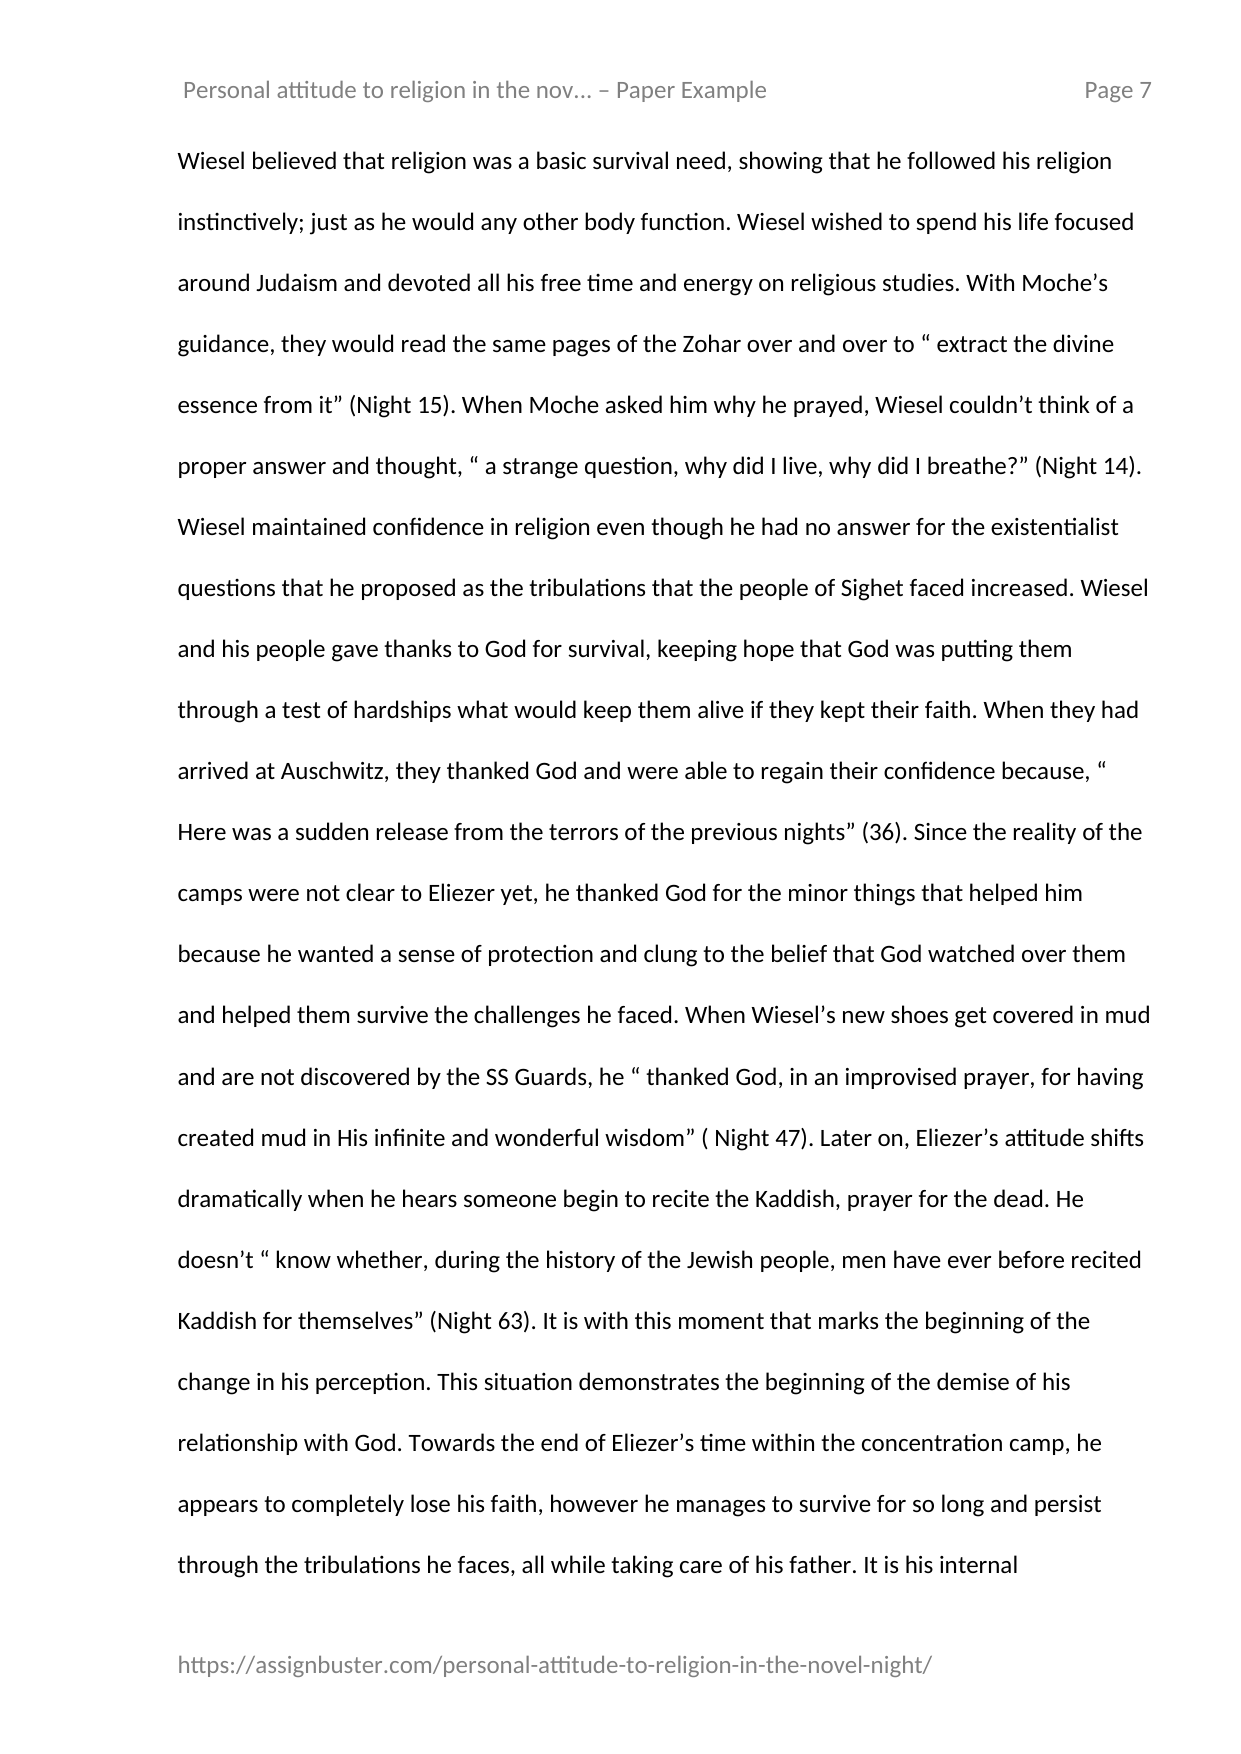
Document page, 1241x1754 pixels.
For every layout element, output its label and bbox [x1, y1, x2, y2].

text [177, 145, 1152, 1579]
